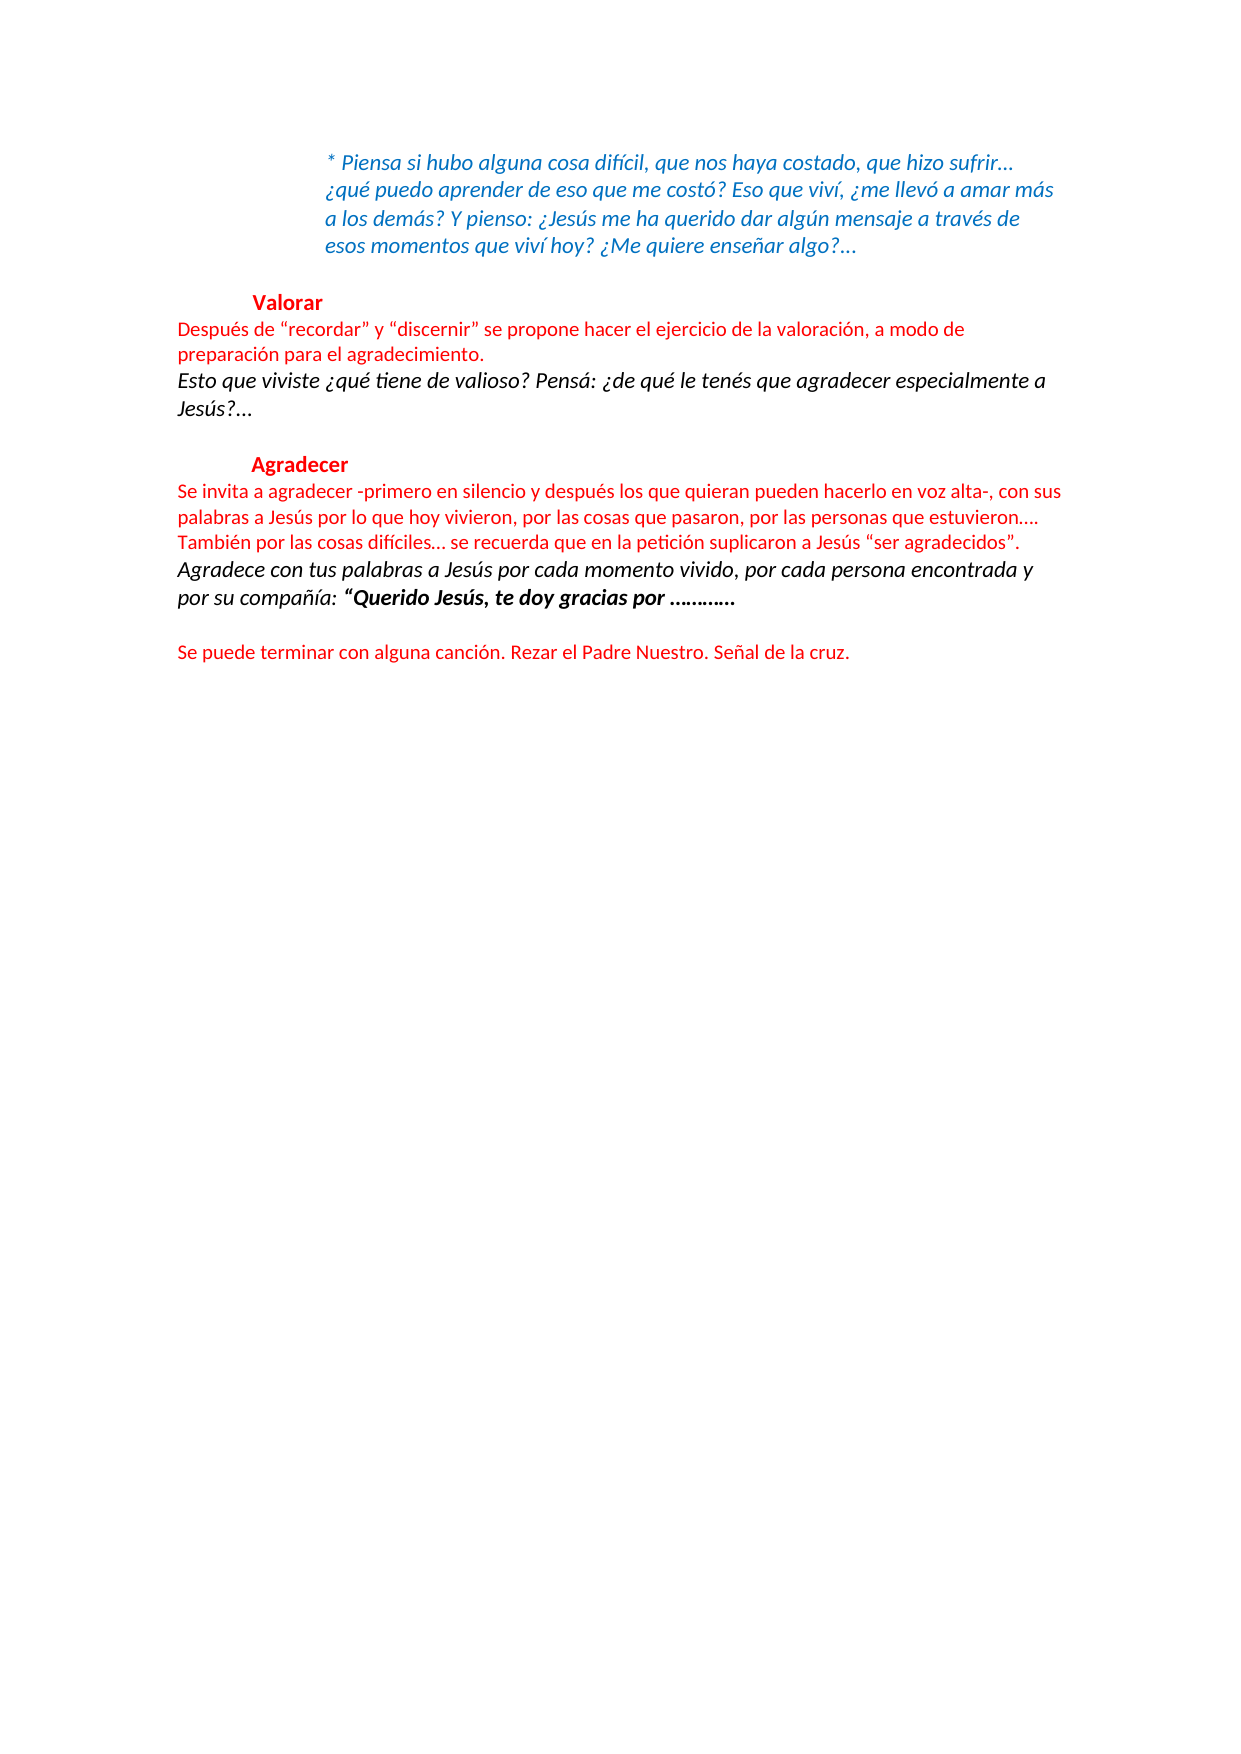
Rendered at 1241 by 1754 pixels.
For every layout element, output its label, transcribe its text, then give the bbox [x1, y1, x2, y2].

text Se invita a agradecer -primero en silencio y después los que quieran pueden hacerlo en voz alta-, con sus palabras a Jesús por lo que hoy vivieron, por las cosas que pasaron, por las personas que estuvieron…. También por las cosas difíciles… se recuerda que en la petición suplicaron a Jesús “ser agradecidos”. [177, 479, 1063, 555]
text Se puede terminar con alguna canción. Rezar el Padre Nuestro. Señal de la cruz. [177, 639, 1063, 664]
text Agradecer [177, 451, 1063, 479]
list Valorar [252, 288, 1063, 316]
text Esto que viviste ¿qué tiene de valioso? Pensá: ¿de qué le tenés que agradecer especialmente a Jesús?... [177, 367, 1063, 423]
text Después de “recordar” y “discernir” se propone hacer el ejercicio de la valoración, a modo de preparación para el agradecimiento. [177, 316, 1063, 367]
text * Piensa si hubo alguna cosa difícil, que nos haya costado, que hizo sufrir… ¿qué puedo aprender de eso que me costó? Eso que viví, ¿me llevó a amar más a los demás? Y pienso: ¿Jesús me ha querido dar algún mensaje a través de esos momentos que viví hoy? ¿Me quiere enseñar algo?... [325, 148, 1063, 260]
text Agradece con tus palabras a Jesús por cada momento vivido, por cada persona encontrada y por su compañía: “Querido Jesús, te doy gracias por ………… [177, 555, 1063, 611]
